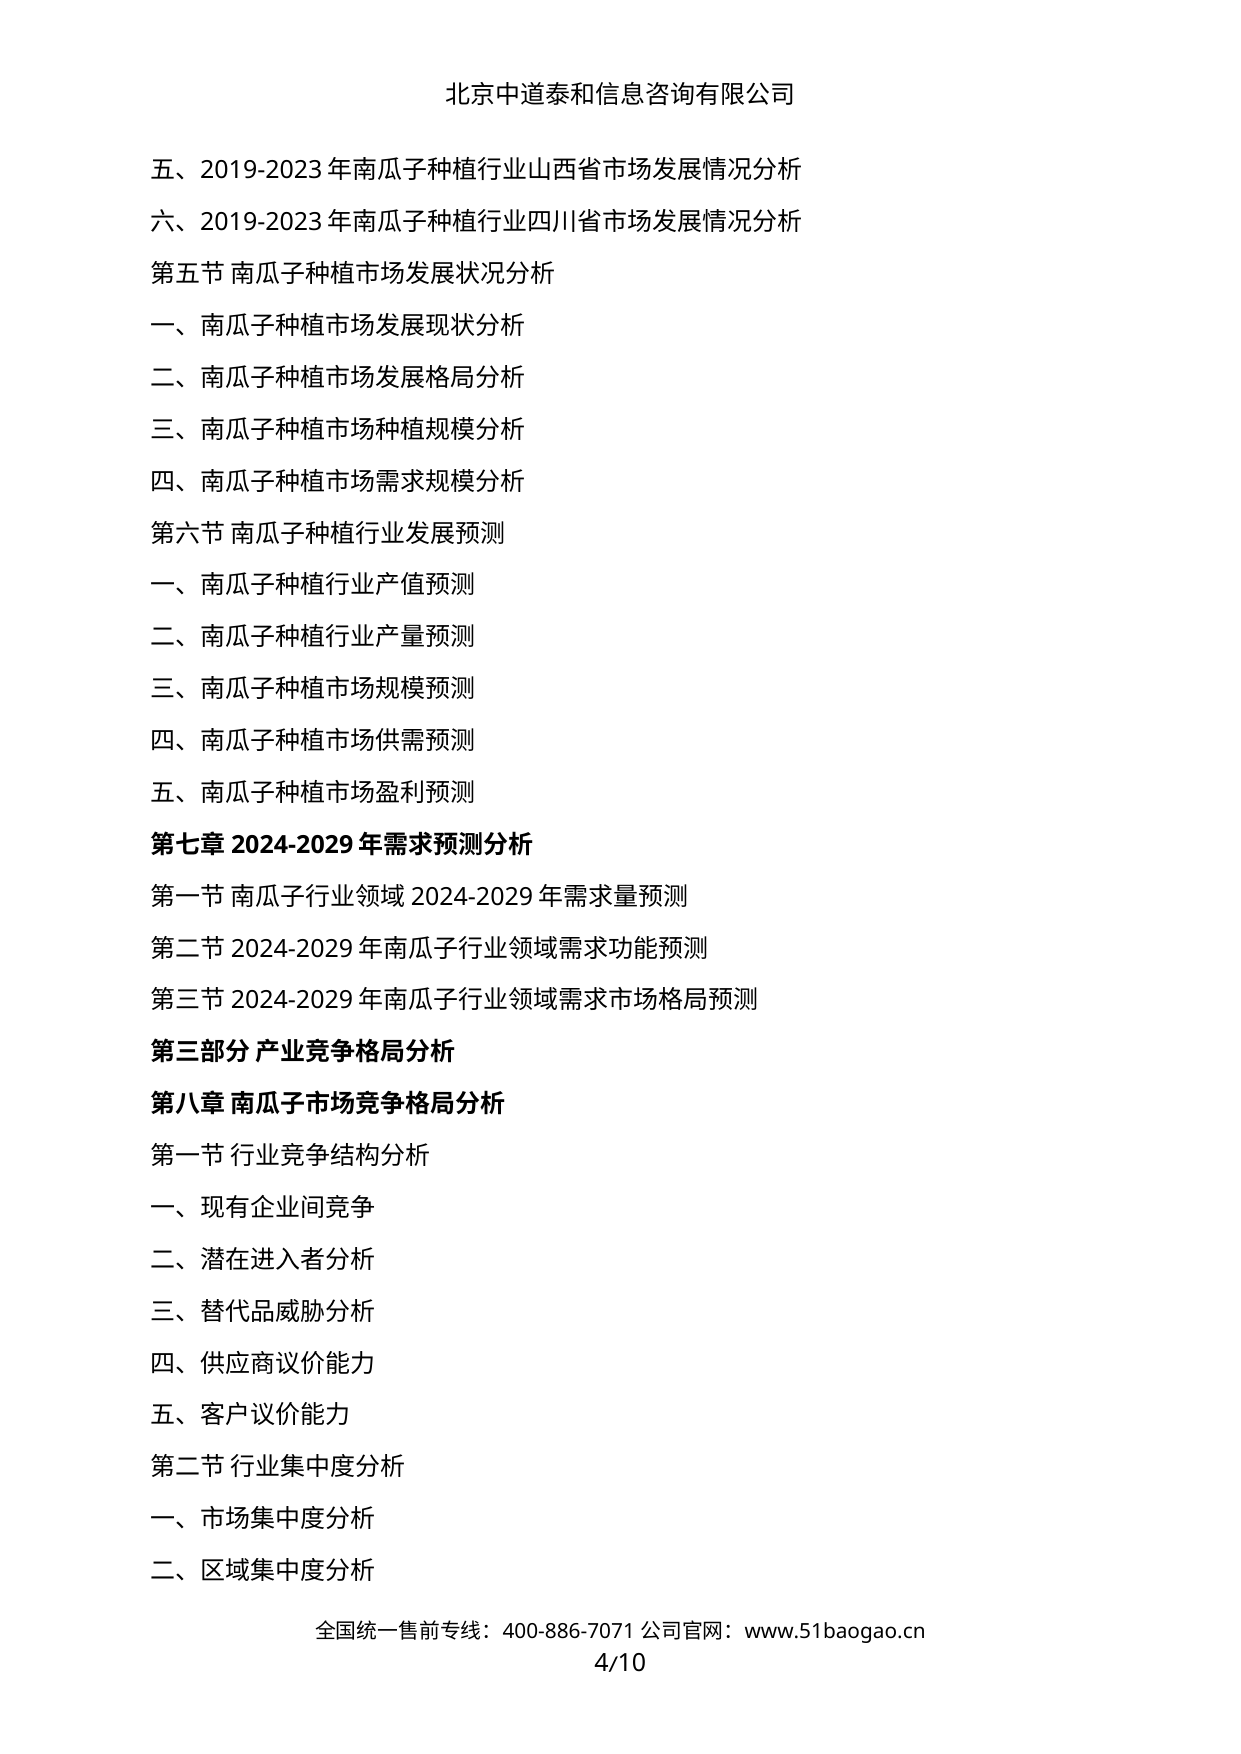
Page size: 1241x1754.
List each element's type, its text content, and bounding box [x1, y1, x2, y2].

text 二、南瓜子种植市场发展格局分析 [150, 357, 1090, 394]
text 二、潜在进入者分析 [150, 1239, 1090, 1276]
text 二、南瓜子种植行业产量预测 [150, 617, 1090, 653]
text 第二节 行业集中度分析 [150, 1447, 1090, 1483]
text 第三节 2024-2029年南瓜子行业领域需求市场格局预测 [150, 980, 1090, 1016]
text 五、南瓜子种植市场盈利预测 [150, 772, 1090, 809]
text 四、南瓜子种植市场需求规模分析 [150, 461, 1090, 497]
text 三、南瓜子种植市场规模预测 [150, 669, 1090, 705]
text 一、现有企业间竞争 [150, 1187, 1090, 1224]
text 一、南瓜子种植行业产值预测 [150, 565, 1090, 601]
text 一、南瓜子种植市场发展现状分析 [150, 306, 1090, 342]
text 第八章 南瓜子市场竞争格局分析 [150, 1084, 1090, 1120]
text 第三部分 产业竞争格局分析 [150, 1032, 1090, 1068]
text 第一节 行业竞争结构分析 [150, 1136, 1090, 1172]
text 四、供应商议价能力 [150, 1343, 1090, 1379]
text 一、市场集中度分析 [150, 1499, 1090, 1535]
text 五、2019-2023年南瓜子种植行业山西省市场发展情况分析 [150, 150, 1090, 186]
text 四、南瓜子种植市场供需预测 [150, 721, 1090, 757]
text 三、替代品威胁分析 [150, 1291, 1090, 1327]
text 三、南瓜子种植市场种植规模分析 [150, 409, 1090, 446]
text 二、区域集中度分析 [150, 1551, 1090, 1587]
text 五、客户议价能力 [150, 1395, 1090, 1431]
text 六、2019-2023年南瓜子种植行业四川省市场发展情况分析 [150, 202, 1090, 238]
text 第七章 2024-2029年需求预测分析 [150, 824, 1090, 861]
text 第二节 2024-2029年南瓜子行业领域需求功能预测 [150, 928, 1090, 964]
text 第五节 南瓜子种植市场发展状况分析 [150, 254, 1090, 290]
text 第六节 南瓜子种植行业发展预测 [150, 513, 1090, 549]
text 第一节 南瓜子行业领域2024-2029年需求量预测 [150, 876, 1090, 912]
